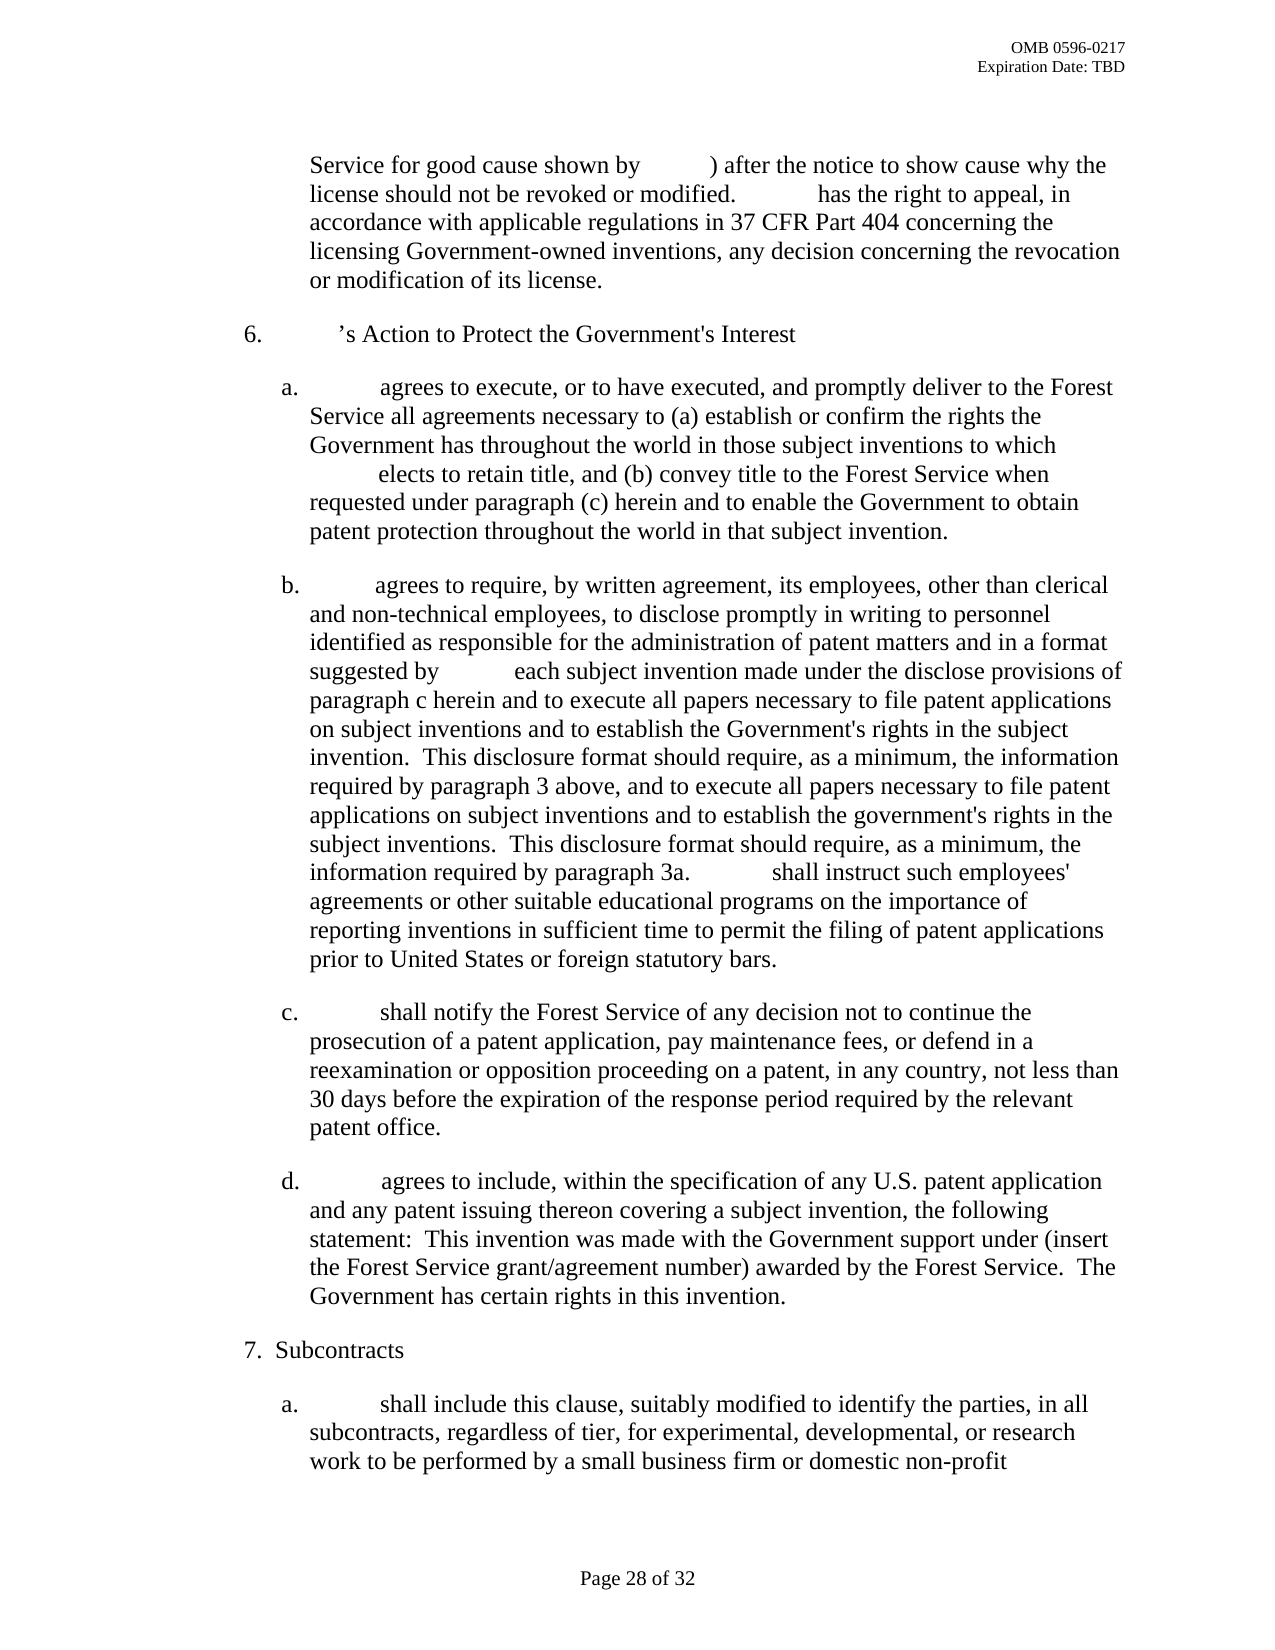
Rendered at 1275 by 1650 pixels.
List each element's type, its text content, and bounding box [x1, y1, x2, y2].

list a. agrees to execute, or to have executed, and promptly deliver to the Forest Service all agreements necessary to (a) establish or confirm the rights the Government has throughout the world in those subject inventions to which elects to retain title, and (b) convey title to the Forest Service when requested under paragraph (c) herein and to enable the Government to obtain patent protection throughout the world in that subject invention. [281, 372, 1125, 545]
list 7. Subcontracts [244, 1335, 1125, 1364]
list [281, 1389, 1125, 1475]
list b. agrees to require, by written agreement, its employees, other than clerical and non-technical employees, to disclose promptly in writing to personnel identified as responsible for the administration of patent matters and in a format suggested by each subject invention made under the disclose provisions of paragraph c herein and to execute all papers necessary to file patent applications on subject inventions and to establish the Government's rights in the subject invention. This disclosure format should require, as a minimum, the information required by paragraph 3 above, and to execute all papers necessary to file patent applications on subject inventions and to establish the government's rights in the subject inventions. This disclosure format should require, as a minimum, the information required by paragraph 3a. shall instruct such employees' agreements or other suitable educational programs on the importance of reporting inventions in sufficient time to permit the filing of patent applications prior to United States or foreign statutory bars. [281, 570, 1125, 972]
list d. agrees to include, within the specification of any U.S. patent application and any patent issuing thereon covering a subject invention, the following statement: This invention was made with the Government support under (insert the Forest Service grant/agreement number) awarded by the Forest Service. The Government has certain rights in this invention. [281, 1166, 1125, 1310]
list c. shall notify the Forest Service of any decision not to continue the prosecution of a patent application, pay maintenance fees, or defend in a reexamination or opposition proceeding on a patent, in any country, not less than 30 days before the expiration of the response period required by the relevant patent office. [281, 997, 1125, 1141]
list 6. ’s Action to Protect the Government's Interest [244, 319, 1125, 347]
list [281, 150, 1125, 294]
